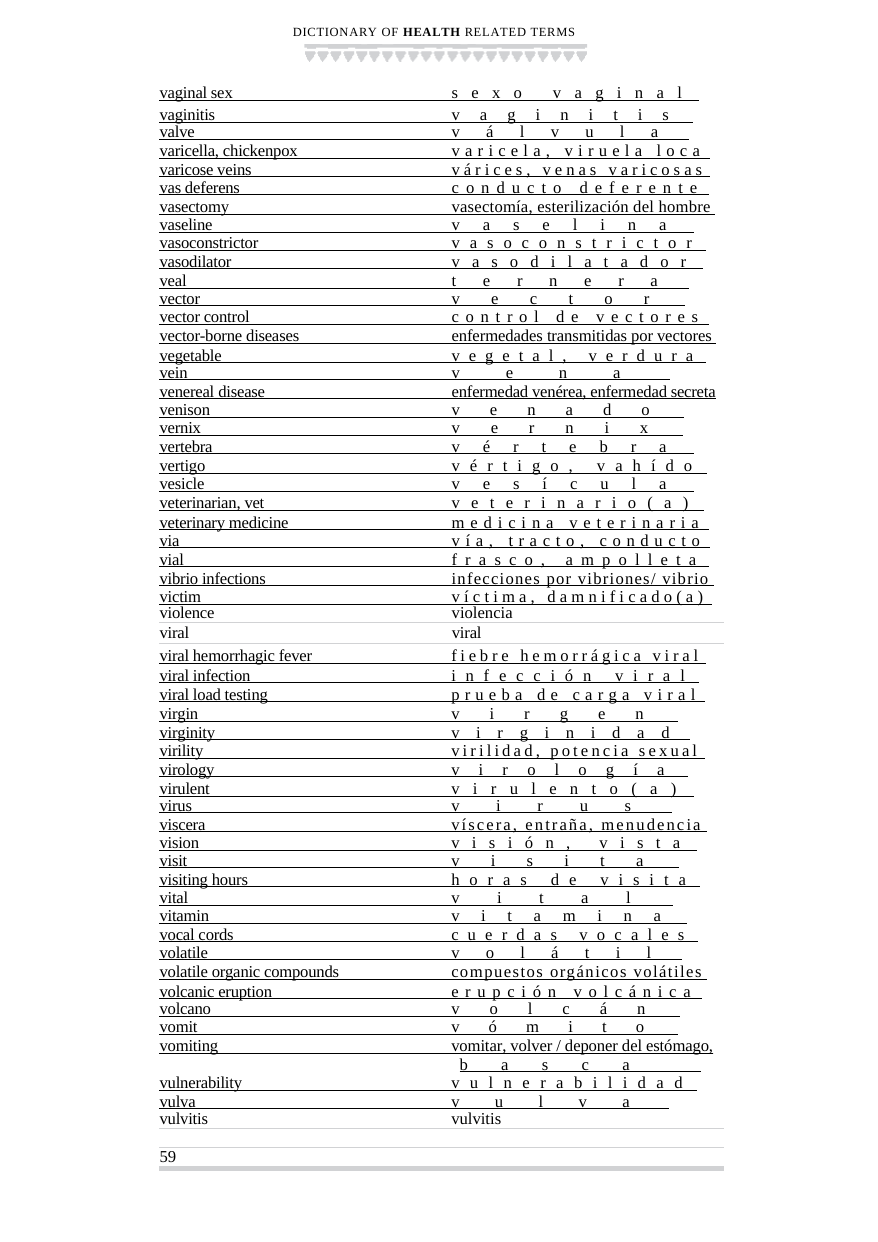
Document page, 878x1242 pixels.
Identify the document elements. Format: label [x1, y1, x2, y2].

picture [304, 44, 588, 62]
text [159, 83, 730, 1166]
